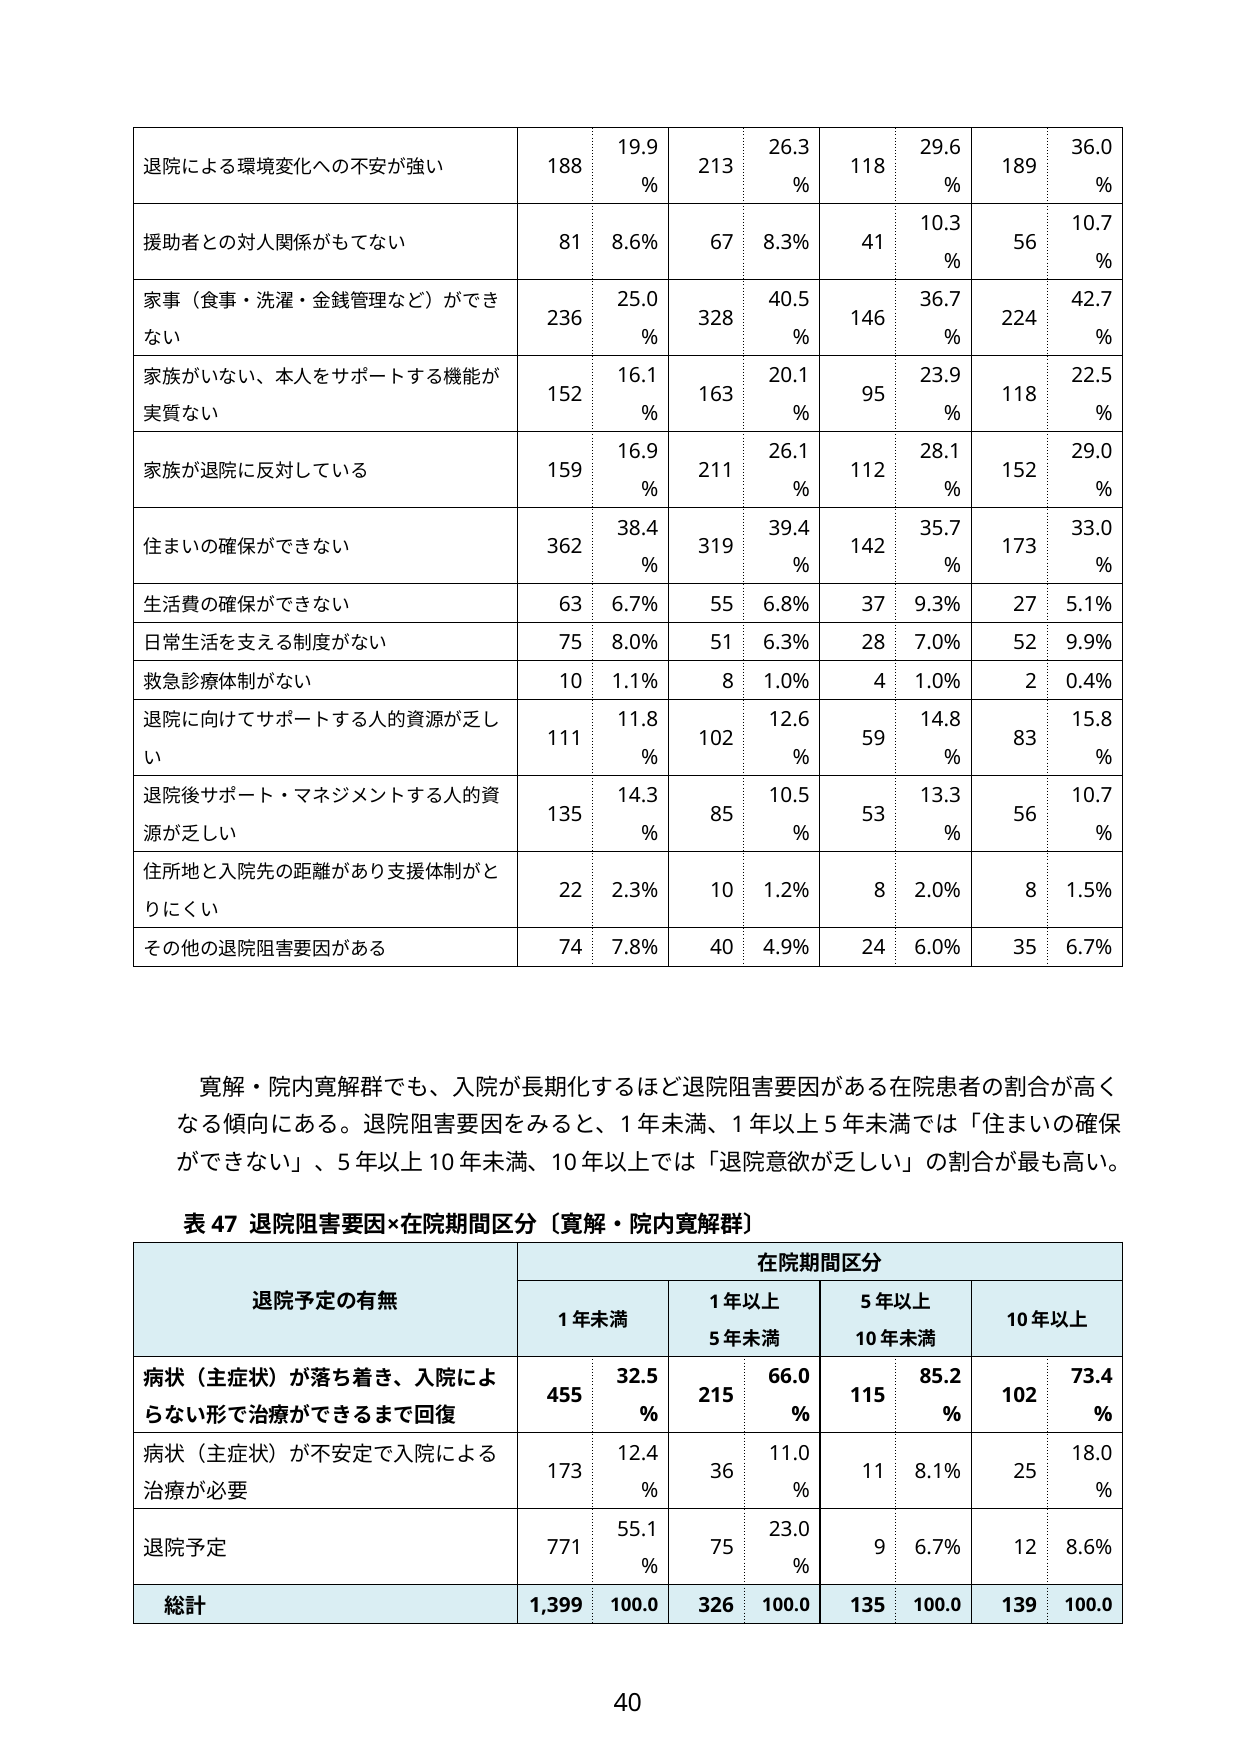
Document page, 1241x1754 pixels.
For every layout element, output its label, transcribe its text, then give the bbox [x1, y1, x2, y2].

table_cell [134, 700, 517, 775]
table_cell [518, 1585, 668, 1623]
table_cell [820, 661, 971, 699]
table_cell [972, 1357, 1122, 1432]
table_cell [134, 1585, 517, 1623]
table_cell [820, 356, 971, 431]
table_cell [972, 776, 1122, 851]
list 寛解・院内寛解群でも、入院が長期化するほど退院阻害要因がある在院患者の割合が高くなる傾向にある。退院阻害要因をみると、1年未満、1年以上5年未満では「住まいの確保ができない」、5年以上10年未満、10年以上では「退院意欲が乏しい」の割合が最も高い。 [177, 1067, 1122, 1179]
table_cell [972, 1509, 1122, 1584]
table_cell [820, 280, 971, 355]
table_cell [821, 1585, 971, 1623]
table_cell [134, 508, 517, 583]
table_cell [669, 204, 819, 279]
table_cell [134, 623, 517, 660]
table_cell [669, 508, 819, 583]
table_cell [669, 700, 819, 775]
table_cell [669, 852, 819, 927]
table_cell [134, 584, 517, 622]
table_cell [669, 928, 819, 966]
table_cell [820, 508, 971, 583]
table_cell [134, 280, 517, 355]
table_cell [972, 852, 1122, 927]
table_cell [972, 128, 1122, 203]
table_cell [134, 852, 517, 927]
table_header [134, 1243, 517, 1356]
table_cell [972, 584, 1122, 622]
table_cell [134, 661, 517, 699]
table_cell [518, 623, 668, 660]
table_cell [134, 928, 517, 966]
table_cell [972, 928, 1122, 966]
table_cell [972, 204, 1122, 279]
text 表 47 退院阻害要因×在院期間区分〔寛解・院内寛解群〕 [183, 1204, 1122, 1242]
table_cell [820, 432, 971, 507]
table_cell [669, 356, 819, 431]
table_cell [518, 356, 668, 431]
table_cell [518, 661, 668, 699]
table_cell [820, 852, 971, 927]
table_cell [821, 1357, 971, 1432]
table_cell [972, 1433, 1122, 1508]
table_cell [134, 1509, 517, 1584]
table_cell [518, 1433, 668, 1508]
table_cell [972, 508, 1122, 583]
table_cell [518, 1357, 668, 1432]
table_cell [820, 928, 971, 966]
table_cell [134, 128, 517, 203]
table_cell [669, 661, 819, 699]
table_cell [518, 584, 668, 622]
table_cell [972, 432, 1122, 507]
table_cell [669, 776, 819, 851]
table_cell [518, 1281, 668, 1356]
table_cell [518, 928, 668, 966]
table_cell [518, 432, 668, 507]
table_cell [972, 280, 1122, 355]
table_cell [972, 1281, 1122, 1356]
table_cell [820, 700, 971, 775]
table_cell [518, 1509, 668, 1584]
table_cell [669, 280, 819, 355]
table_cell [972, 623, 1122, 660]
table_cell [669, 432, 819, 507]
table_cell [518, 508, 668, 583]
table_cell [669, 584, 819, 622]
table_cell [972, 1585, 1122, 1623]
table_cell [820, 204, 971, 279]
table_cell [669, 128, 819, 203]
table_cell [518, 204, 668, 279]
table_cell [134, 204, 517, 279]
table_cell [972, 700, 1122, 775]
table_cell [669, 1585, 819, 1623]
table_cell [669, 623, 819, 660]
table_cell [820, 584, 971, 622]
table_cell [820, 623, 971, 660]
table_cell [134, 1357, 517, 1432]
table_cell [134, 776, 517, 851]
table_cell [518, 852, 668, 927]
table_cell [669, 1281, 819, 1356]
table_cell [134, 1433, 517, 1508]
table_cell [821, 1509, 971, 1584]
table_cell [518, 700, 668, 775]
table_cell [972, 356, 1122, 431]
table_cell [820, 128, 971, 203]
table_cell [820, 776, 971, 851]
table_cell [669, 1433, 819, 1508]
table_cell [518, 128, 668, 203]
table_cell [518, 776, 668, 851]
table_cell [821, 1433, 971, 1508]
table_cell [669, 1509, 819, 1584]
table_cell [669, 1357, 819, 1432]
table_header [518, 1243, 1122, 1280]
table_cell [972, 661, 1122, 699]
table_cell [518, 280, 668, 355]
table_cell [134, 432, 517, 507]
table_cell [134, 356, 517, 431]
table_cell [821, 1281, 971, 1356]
